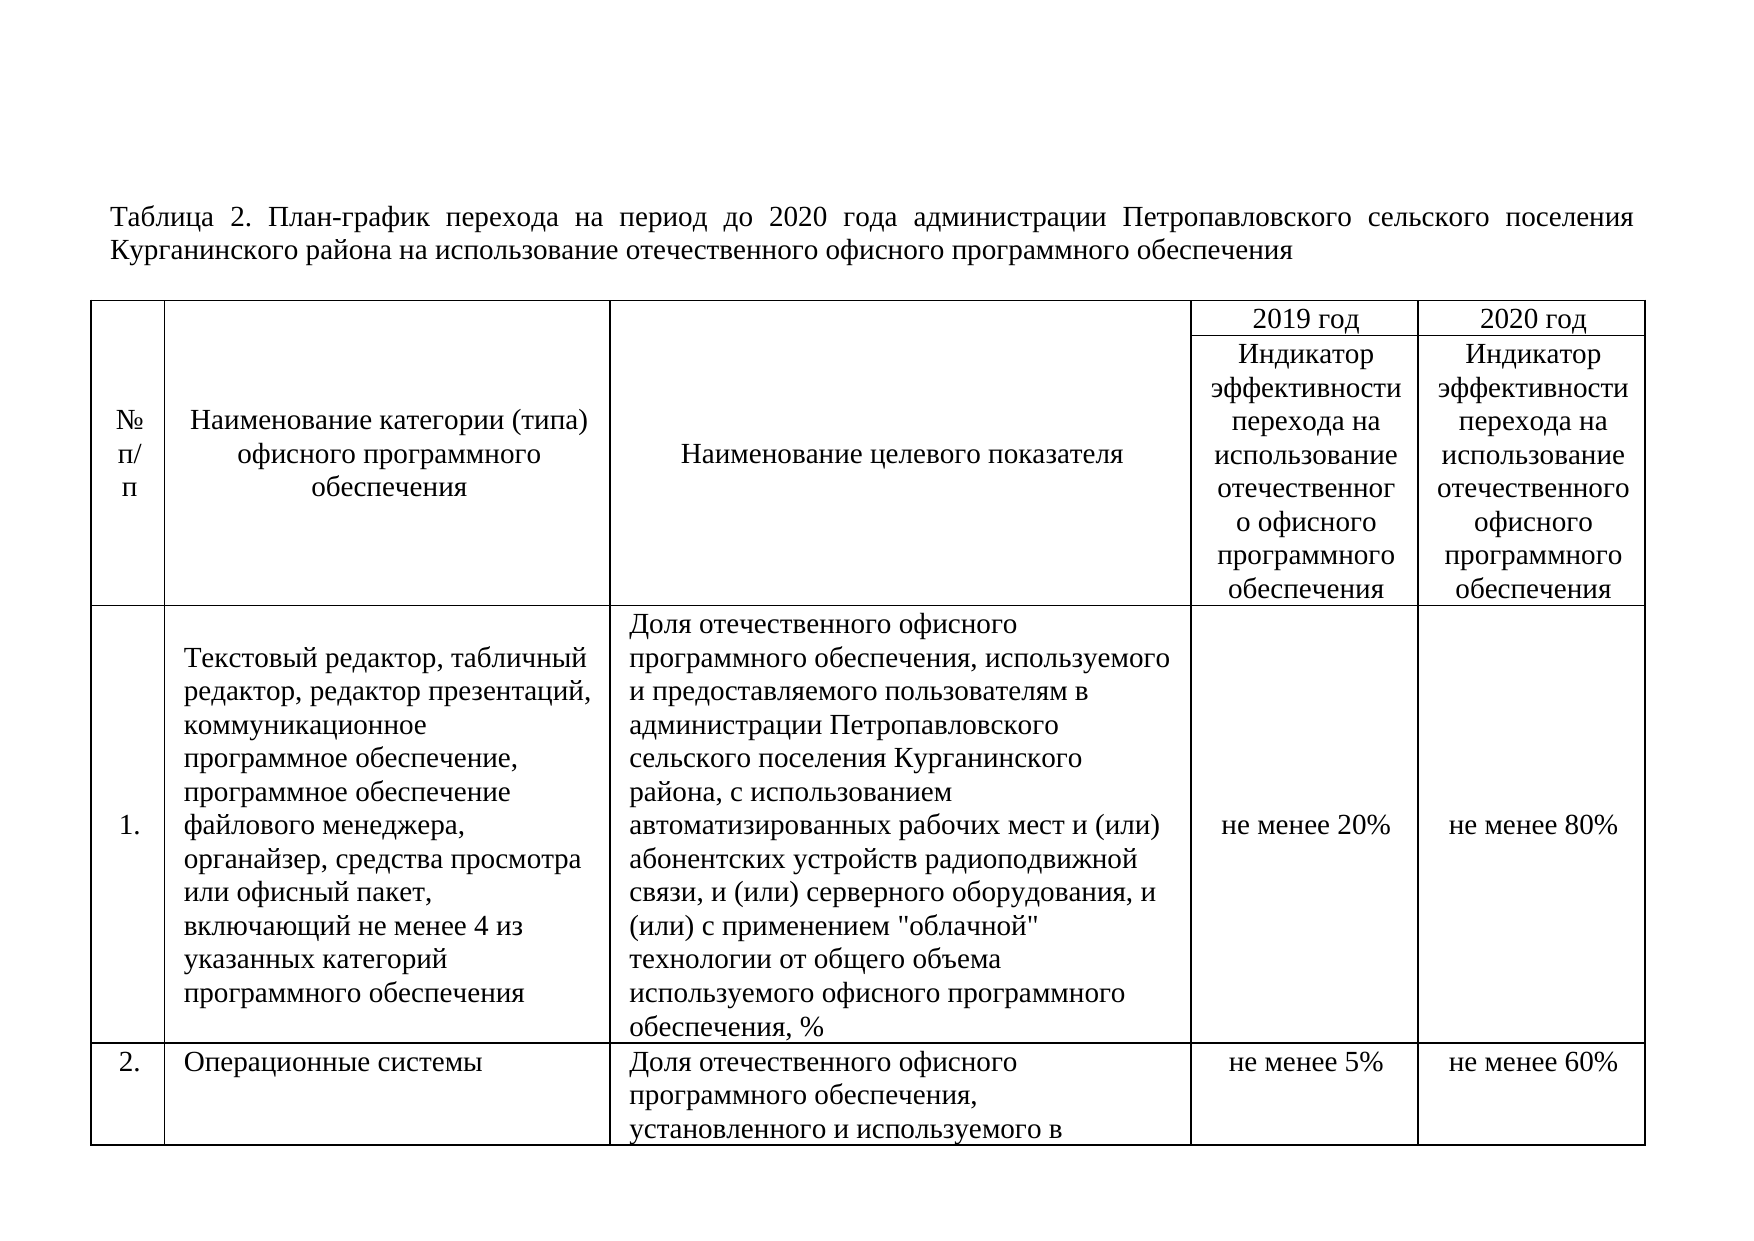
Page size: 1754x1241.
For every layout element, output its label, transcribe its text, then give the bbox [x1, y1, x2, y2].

table_cell не менее 5% [1192, 1044, 1417, 1144]
table_cell не менее 20% [1192, 606, 1417, 1042]
table_cell Индикатор эффективности перехода на использование отечественного офисного программного обеспечения [1419, 336, 1644, 604]
table_header Наименование категории (типа) офисного программного обеспечения [165, 301, 609, 604]
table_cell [165, 1044, 609, 1144]
table_cell не менее 80% [1419, 606, 1644, 1042]
table_cell 2. [92, 1044, 164, 1144]
table_cell не менее 60% [1419, 1044, 1644, 1144]
table_cell Индикатор эффективности перехода на использование отечественного офисного программного обеспечения [1192, 336, 1417, 604]
table_header № п/п [92, 301, 164, 604]
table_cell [611, 1044, 1190, 1144]
table_header Наименование целевого показателя [611, 301, 1190, 604]
table_header 2019 год [1192, 301, 1417, 335]
text Таблица 2. План-график перехода на период до 2020 года администрации Петропавловского сельского поселения Курганинского района на использование отечественного офисного программного обеспечения [110, 199, 1636, 266]
table_header 2020 год [1419, 301, 1644, 335]
table_cell 1. [92, 606, 164, 1042]
table_cell Текстовый редактор, табличный редактор, редактор презентаций, коммуникационное программное обеспечение, программное обеспечение файлового менеджера, органайзер, средства просмотра или офисный пакет, включающий не менее 4 из указанных категорий программного обеспечения [165, 606, 609, 1042]
table_cell Доля отечественного офисного программного обеспечения, используемого и предоставляемого пользователям в администрации Петропавловского сельского поселения Курганинского района, с использованием автоматизированных рабочих мест и (или) абонентских устройств радиоподвижной связи, и (или) серверного оборудования, и (или) с применением "облачной" технологии от общего объема используемого офисного программного обеспечения, % [611, 606, 1190, 1042]
